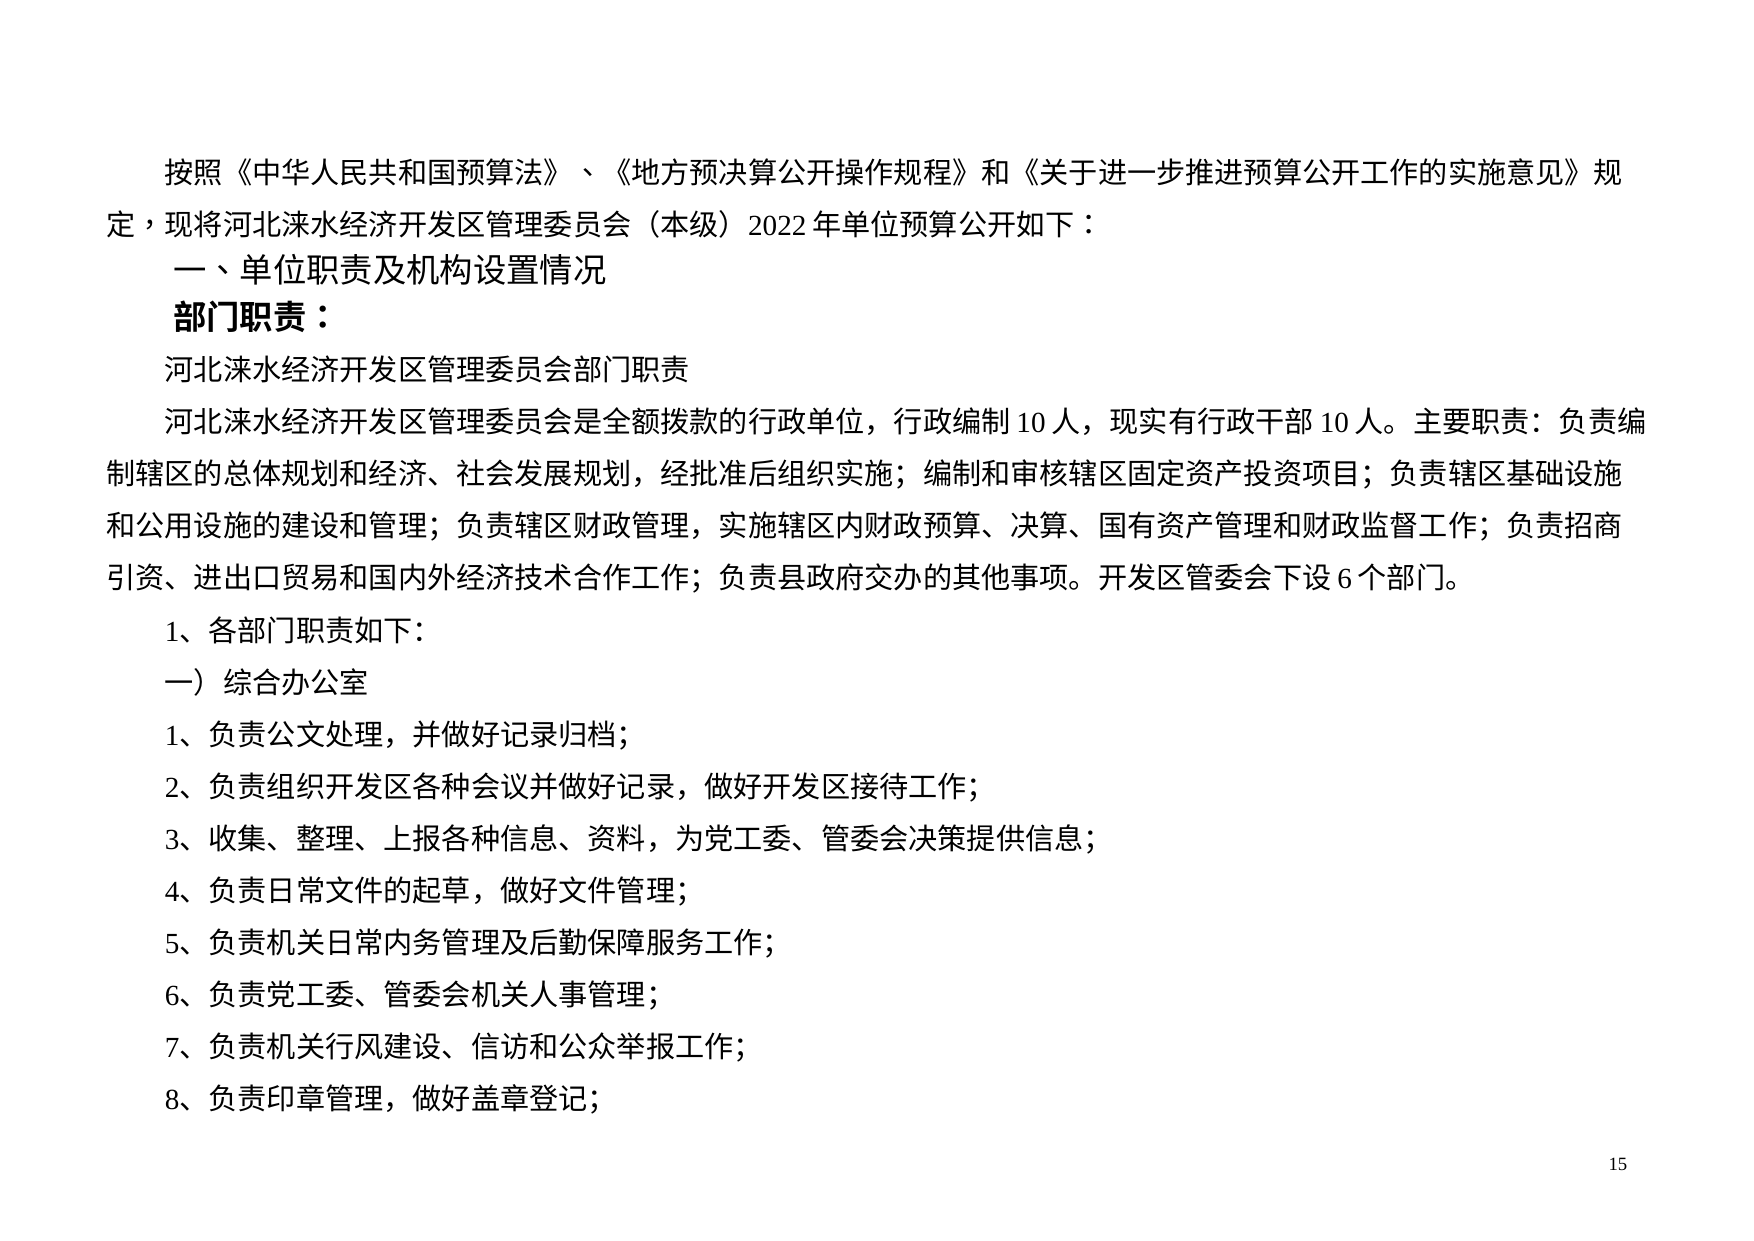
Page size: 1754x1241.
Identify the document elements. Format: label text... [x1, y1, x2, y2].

text 一）综合办公室 [106, 651, 1648, 703]
text 5、负责机关日常内务管理及后勤保障服务工作； [106, 912, 1648, 964]
text 4、负责日常文件的起草，做好文件管理； [106, 860, 1648, 912]
text 6、负责党工委、管委会机关人事管理； [106, 964, 1648, 1016]
text 部门职责： [106, 293, 1648, 339]
text 河北涞水经济开发区管理委员会是全额拨款的行政单位，行政编制10人，现实有行政干部10人。主要职责：负责编制辖区的总体规划和经济、社会发展规划，经批准后组织实施；编制和审核辖区固定资产投资项目；负责辖区基础设施和公用设施的建设和管理；负责辖区财政管理，实施辖区内财政预算、决算、国有资产管理和财政监督工作；负责招商引资、进出口贸易和国内外经济技术合作工作；负责县政府交办的其他事项。开发区管委会下设6个部门。 [106, 391, 1648, 599]
text 2、负责组织开发区各种会议并做好记录，做好开发区接待工作； [106, 756, 1648, 808]
text 1、负责公文处理，并做好记录归档； [106, 703, 1648, 756]
text 按照《中华人民共和国预算法》、《地方预决算公开操作规程》和《关于进一步推进预算公开工作的实施意见》规定，现将河北涞水经济开发区管理委员会（本级）2022年单位预算公开如下： [106, 142, 1648, 246]
text 1、各部门职责如下： [106, 599, 1648, 651]
text 一、单位职责及机构设置情况 [106, 247, 1648, 292]
text 3、收集、整理、上报各种信息、资料，为党工委、管委会决策提供信息； [106, 808, 1648, 860]
text 8、负责印章管理，做好盖章登记； [106, 1068, 1648, 1120]
text 河北涞水经济开发区管理委员会部门职责 [106, 339, 1648, 391]
text 7、负责机关行风建设、信访和公众举报工作； [106, 1016, 1648, 1068]
